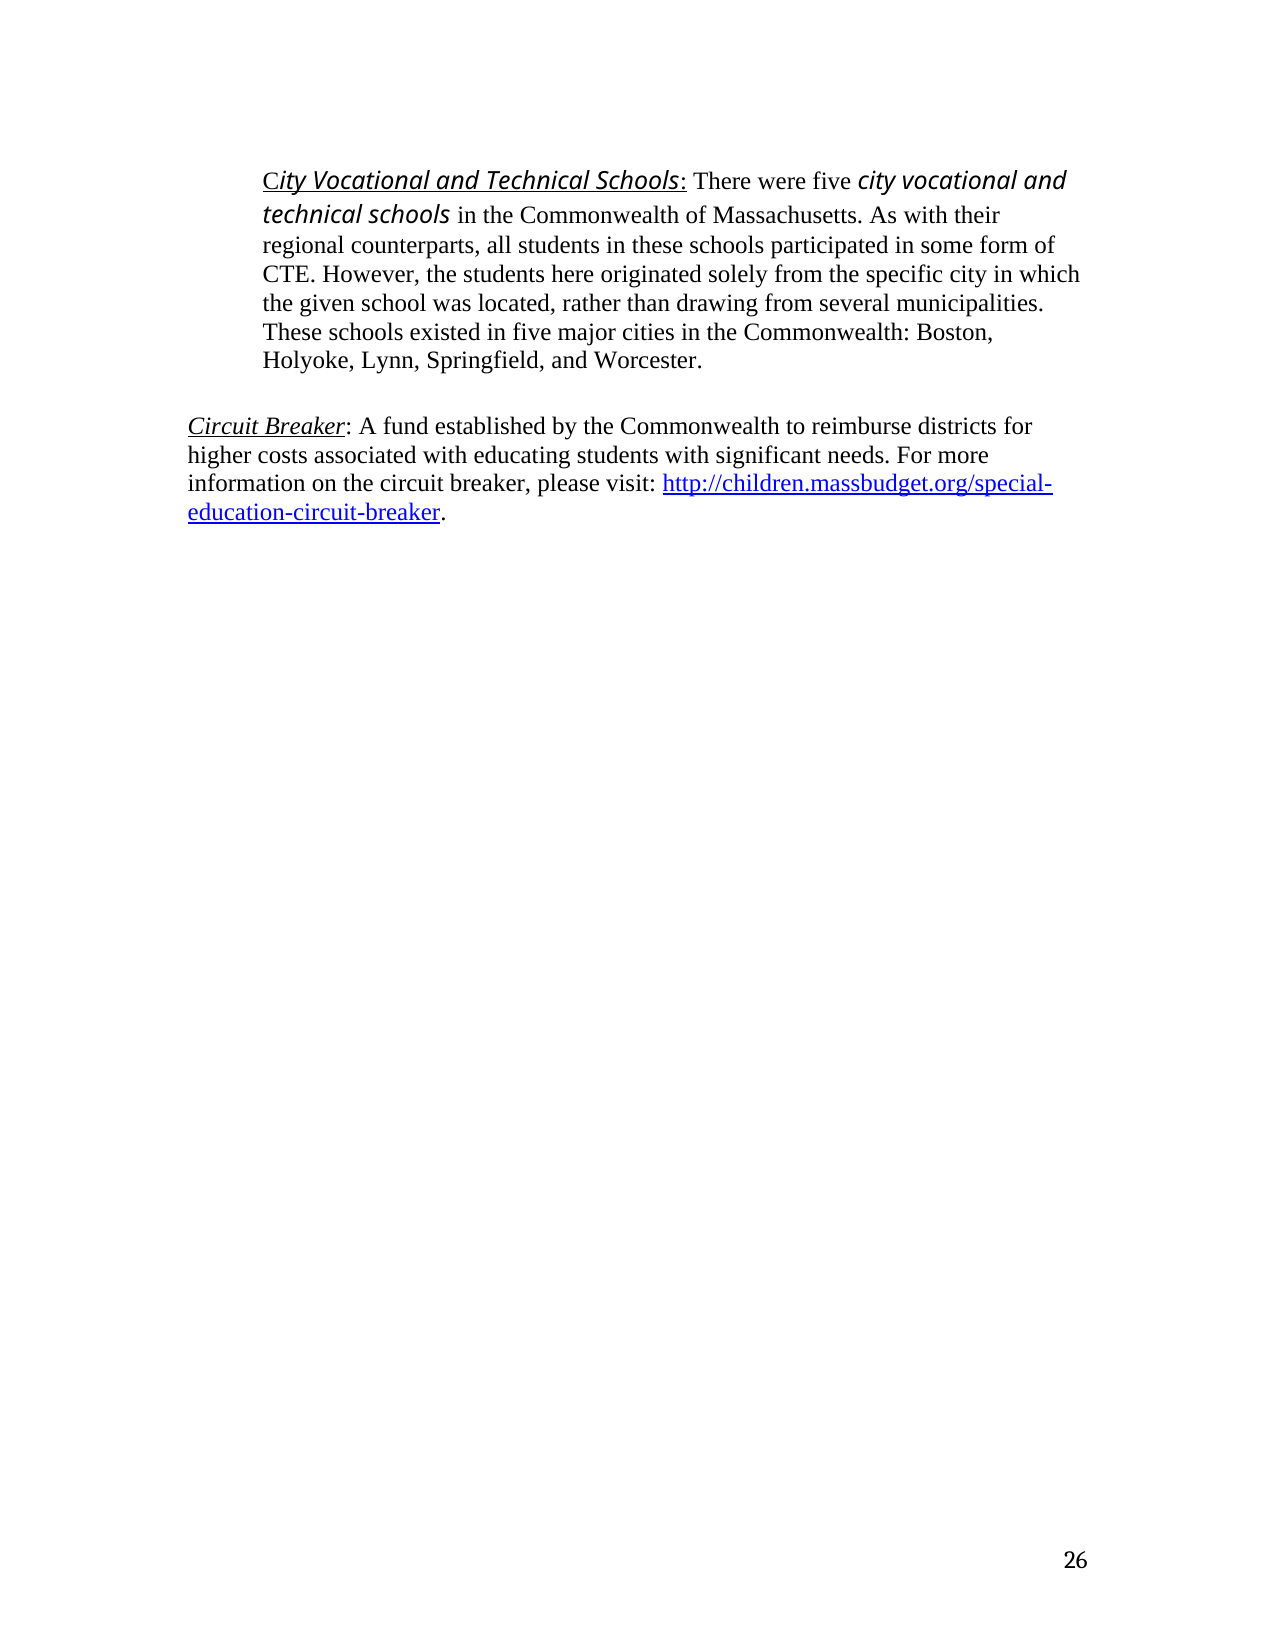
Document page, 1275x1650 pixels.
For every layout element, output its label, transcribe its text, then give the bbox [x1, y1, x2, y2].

text City Vocational and Technical Schools: There were five city vocational and technical schools in the Commonwealth of Massachusetts. As with their regional counterparts, all students in these schools participated in some form of CTE. However, the students here originated solely from the specific city in which the given school was located, rather than drawing from several municipalities. These schools existed in five major cities in the Commonwealth: Boston, Holyoke, Lynn, Springfield, and Worcester. [262, 162, 1087, 374]
text Circuit Breaker: A fund established by the Commonwealth to reimburse districts for higher costs associated with educating students with significant needs. For more information on the circuit breaker, please visit: http://children.massbudget.org/special-education-circuit-breaker. [187, 411, 1087, 526]
